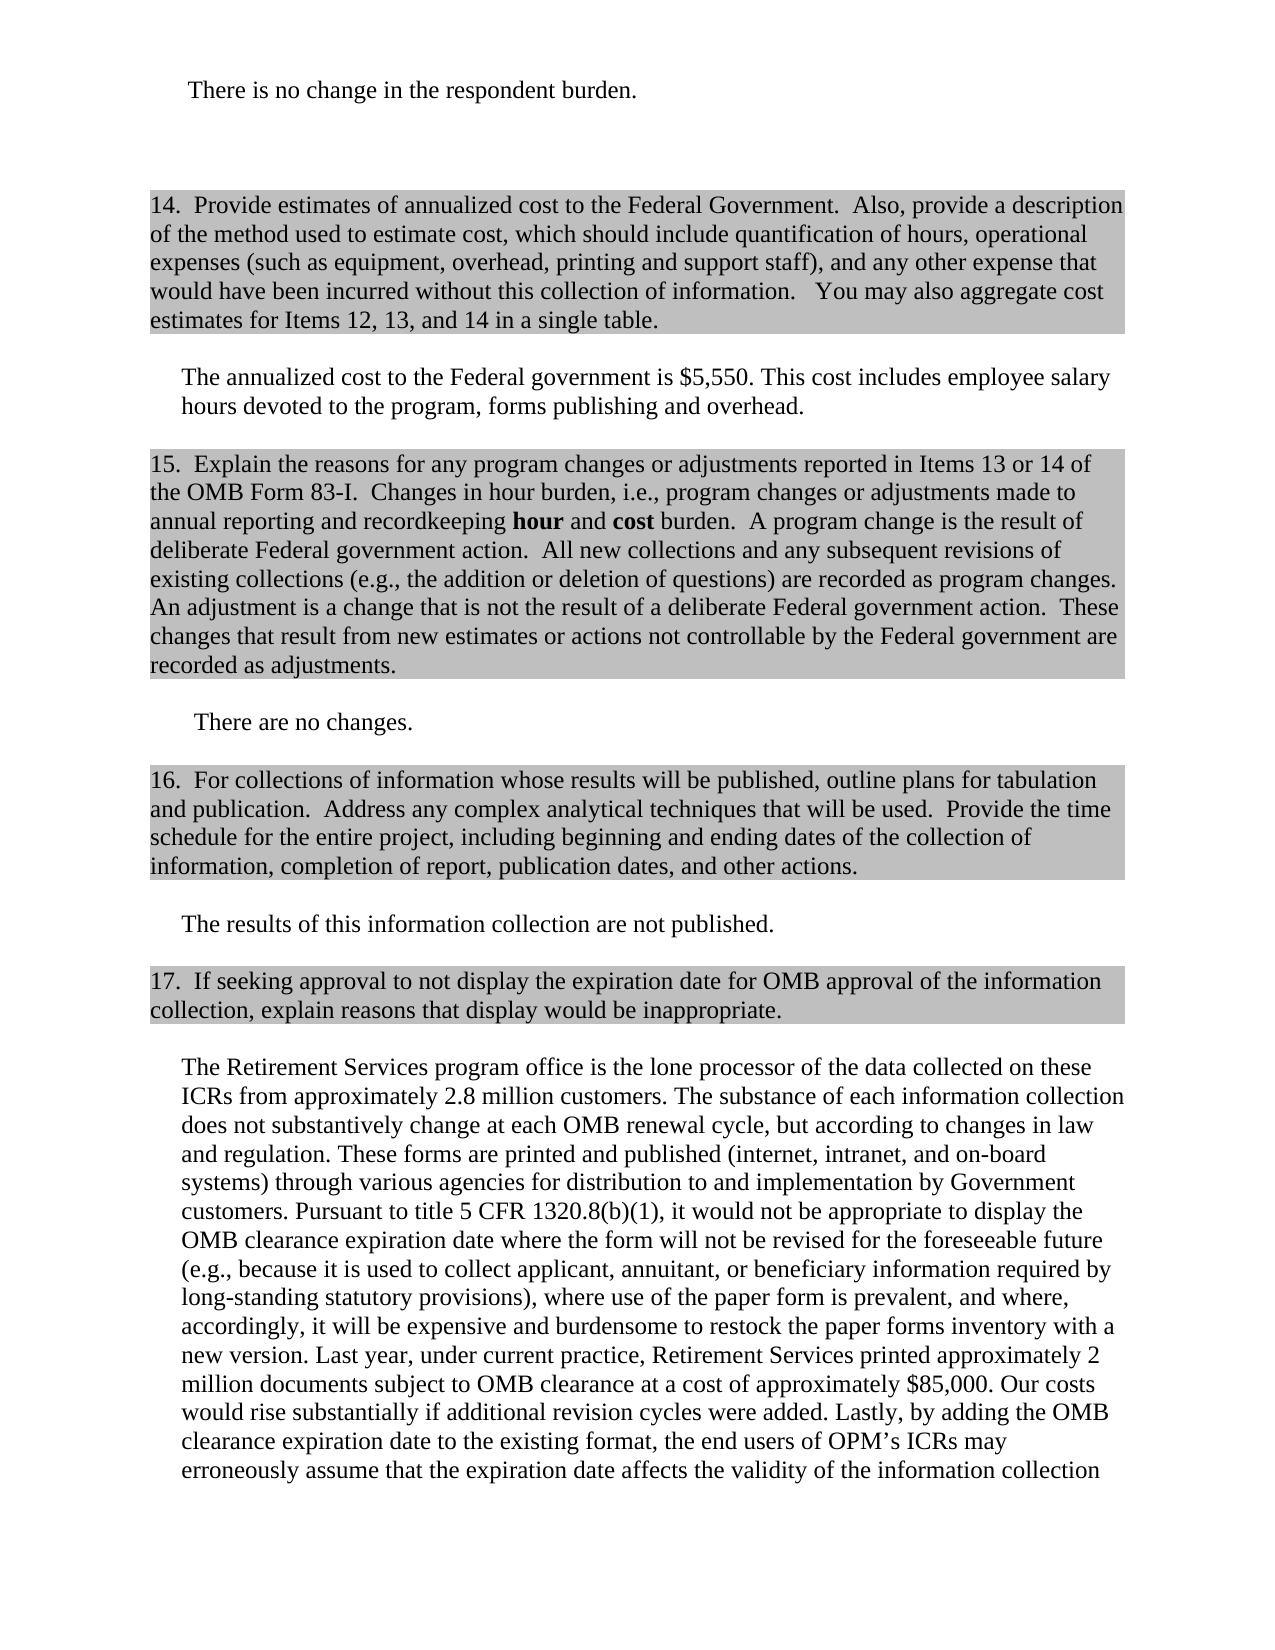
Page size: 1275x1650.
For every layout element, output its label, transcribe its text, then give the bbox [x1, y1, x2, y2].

list 15. Explain the reasons for any program changes or adjustments reported in Items 13 or 14 of the OMB Form 83-I. Changes in hour burden, i.e., program changes or adjustments made to annual reporting and recordkeeping hour and cost burden. A program change is the result of deliberate Federal government action. All new collections and any subsequent revisions of existing collections (e.g., the addition or deletion of questions) are recorded as program changes. An adjustment is a change that is not the result of a deliberate Federal government action. These changes that result from new estimates or actions not controllable by the Federal government are recorded as adjustments. [150, 449, 1125, 679]
text There is no change in the respondent burden. [150, 75, 1125, 104]
text The results of this information collection are not published. [150, 909, 1125, 937]
text There are no changes. [181, 707, 1125, 736]
list 16. For collections of information whose results will be published, outline plans for tabulation and publication. Address any complex analytical techniques that will be used. Provide the time schedule for the entire project, including beginning and ending dates of the collection of information, completion of report, publication dates, and other actions. [150, 765, 1125, 880]
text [181, 1052, 1125, 1484]
list 17. If seeking approval to not display the expiration date for OMB approval of the information collection, explain reasons that display would be inappropriate. [150, 966, 1125, 1024]
text 14. Provide estimates of annualized cost to the Federal Government. Also, provide a description of the method used to estimate cost, which should include quantification of hours, operational expenses (such as equipment, overhead, printing and support staff), and any other expense that would have been incurred without this collection of information. You may also aggregate cost estimates for Items 12, 13, and 14 in a single table. [150, 190, 1125, 334]
text The annualized cost to the Federal government is $5,550. This cost includes employee salary hours devoted to the program, forms publishing and overhead. [181, 362, 1125, 420]
